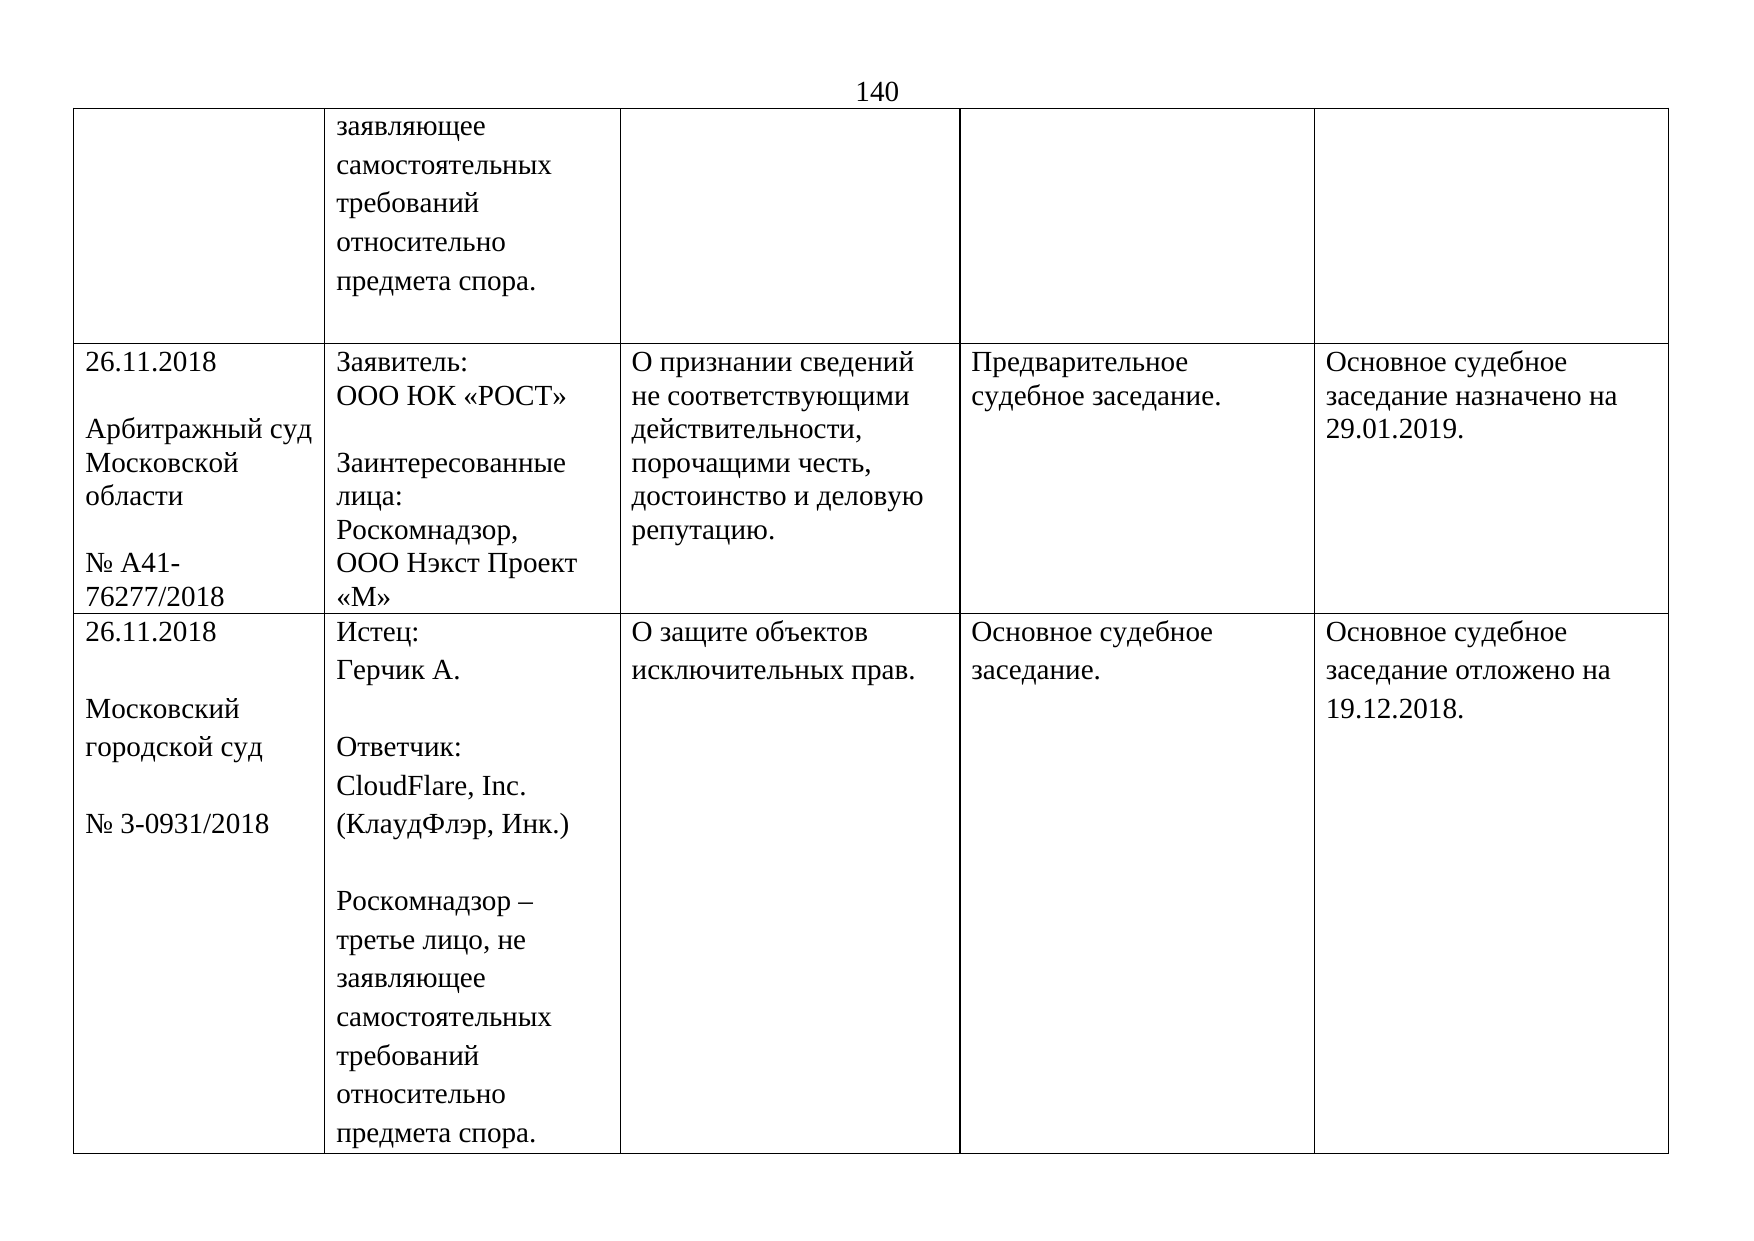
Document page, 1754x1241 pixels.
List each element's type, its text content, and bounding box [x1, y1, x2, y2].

table_cell Предварительное судебное заседание. [961, 344, 1314, 613]
table_cell О признании сведений не соответствующими действительности, порочащими честь, достоинство и деловую репутацию. [621, 344, 959, 613]
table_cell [325, 614, 620, 1153]
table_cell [1315, 109, 1668, 343]
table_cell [621, 614, 959, 1153]
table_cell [621, 109, 959, 343]
table_cell 26.11.2018 Арбитражный суд Московской области № А41-76277/2018 [74, 344, 324, 613]
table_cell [961, 614, 1314, 1153]
table_cell Основное судебное заседание назначено на 29.01.2019. [1315, 344, 1668, 613]
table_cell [1315, 614, 1668, 1153]
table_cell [325, 109, 620, 343]
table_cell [961, 109, 1314, 343]
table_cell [74, 109, 324, 343]
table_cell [74, 614, 324, 1153]
table_cell Заявитель: ООО ЮК «РОСТ» Заинтересованные лица: Роскомнадзор, ООО Нэкст Проект «М» [325, 344, 620, 613]
